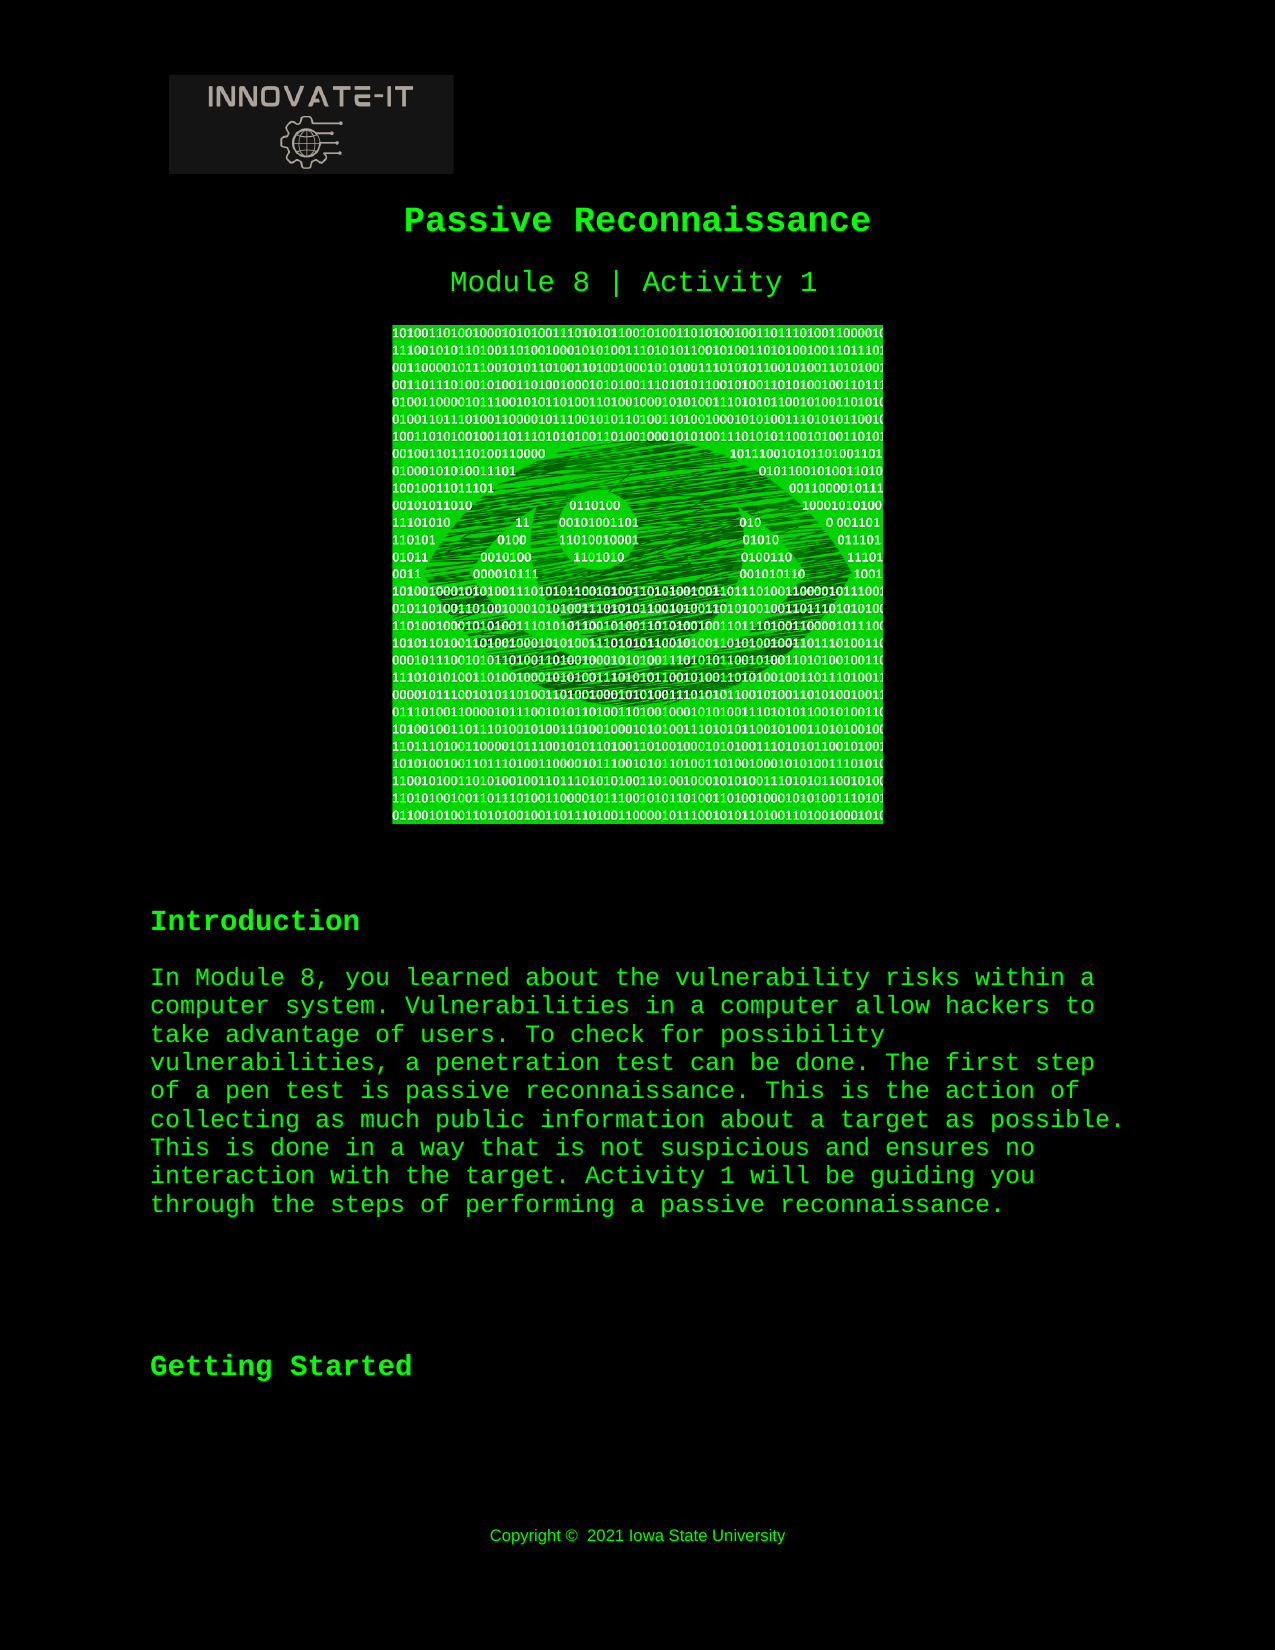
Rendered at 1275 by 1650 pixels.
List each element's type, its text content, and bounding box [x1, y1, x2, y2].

text Module 8 | Activity 1 [150, 267, 1125, 300]
text Getting Started [150, 1351, 1125, 1384]
text Passive Reconnaissance [150, 202, 1125, 242]
text In Module 8, you learned about the vulnerability risks within a computer system. Vulnerabilities in a computer allow hackers to take advantage of users. To check for possibility vulnerabilities, a penetration test can be done. The first step of a pen test is passive reconnaissance. This is the action of collecting as much public information about a target as possible. This is done in a way that is not suspicious and ensures no interaction with the target. Activity 1 will be guiding you through the steps of performing a passive reconnaissance. [150, 964, 1125, 1219]
text Introduction [150, 906, 1125, 939]
picture [392, 325, 883, 824]
